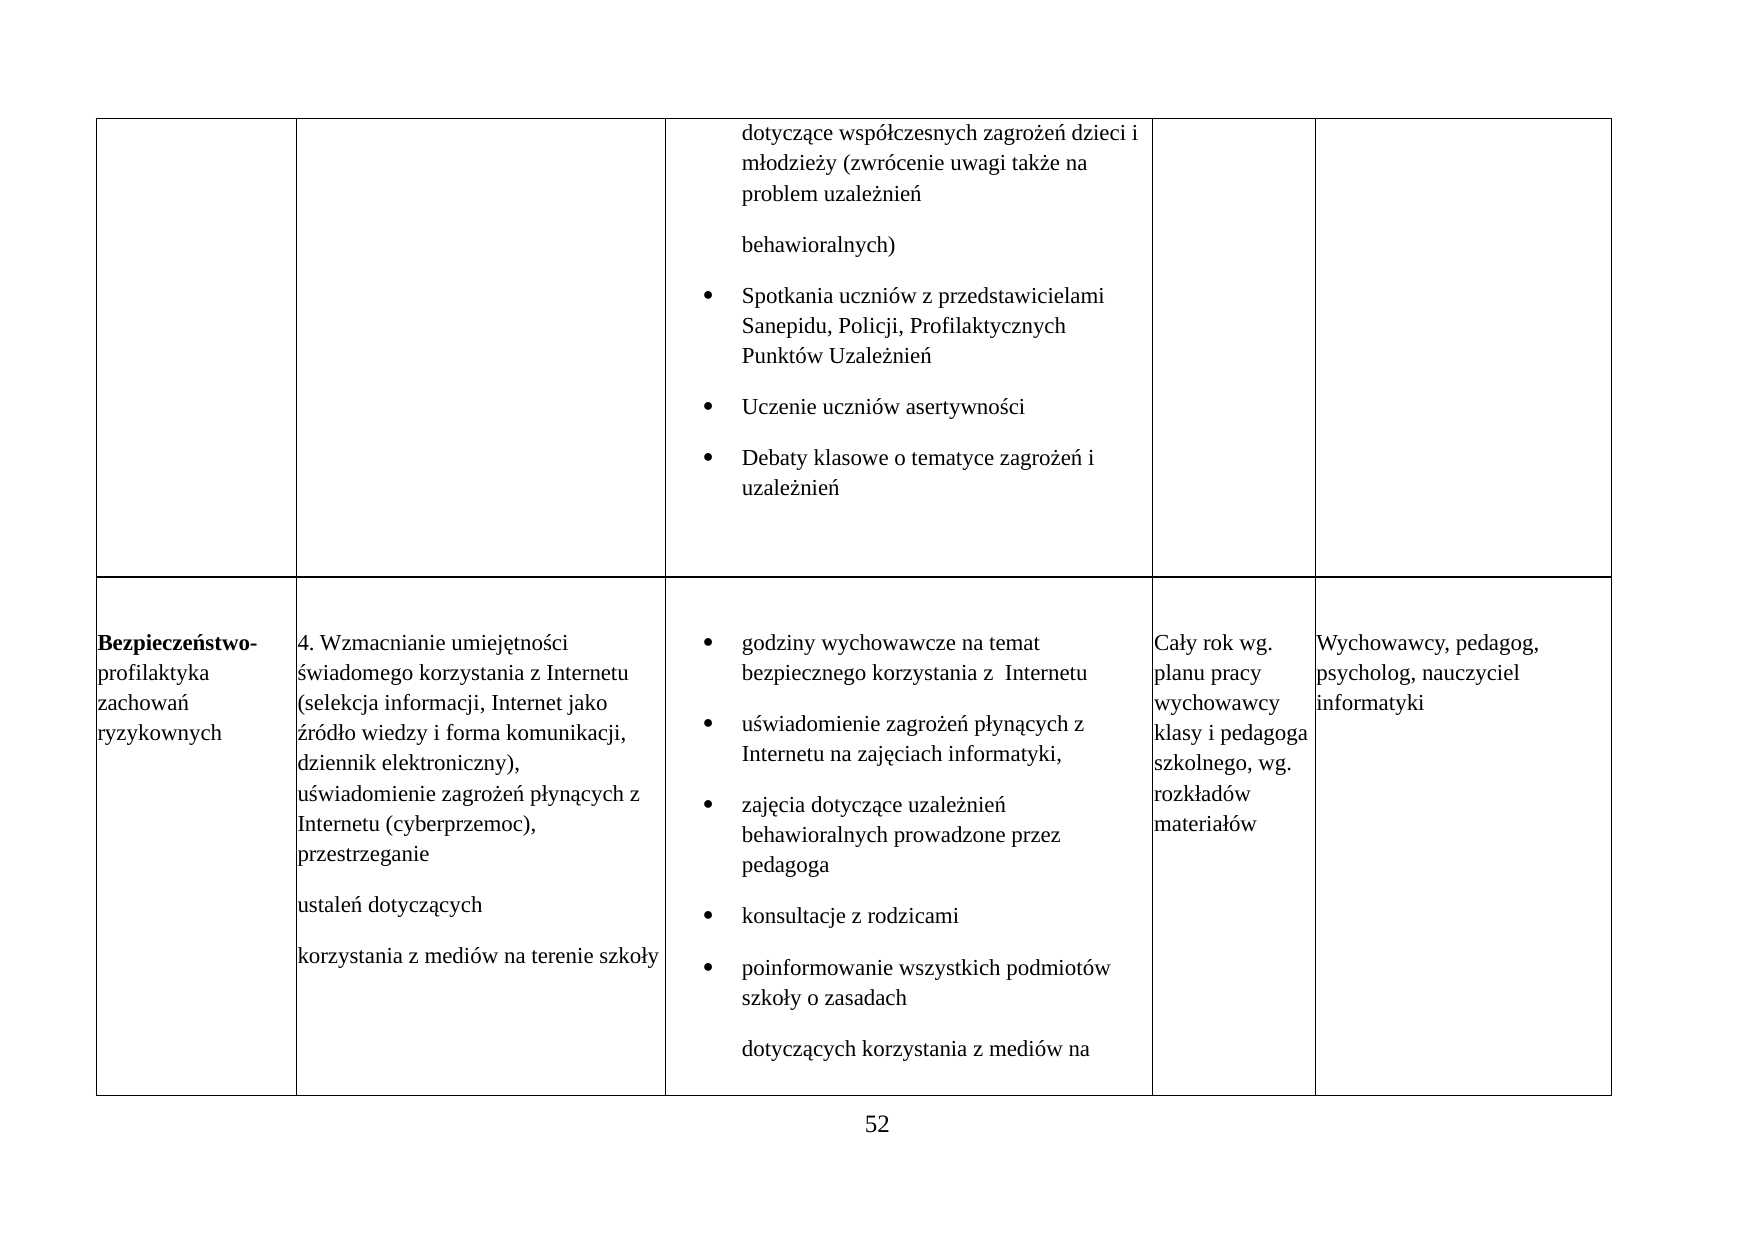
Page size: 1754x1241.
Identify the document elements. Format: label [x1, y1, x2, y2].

table_cell [666, 119, 1152, 576]
table_cell [297, 119, 665, 576]
table_cell [1316, 119, 1611, 576]
table_cell [1153, 119, 1315, 576]
table_cell [1153, 578, 1315, 1095]
table_cell [666, 578, 1152, 1095]
table_cell [97, 578, 296, 1095]
table_cell [97, 119, 296, 576]
table_cell [297, 578, 665, 1095]
table_cell [1316, 578, 1611, 1095]
